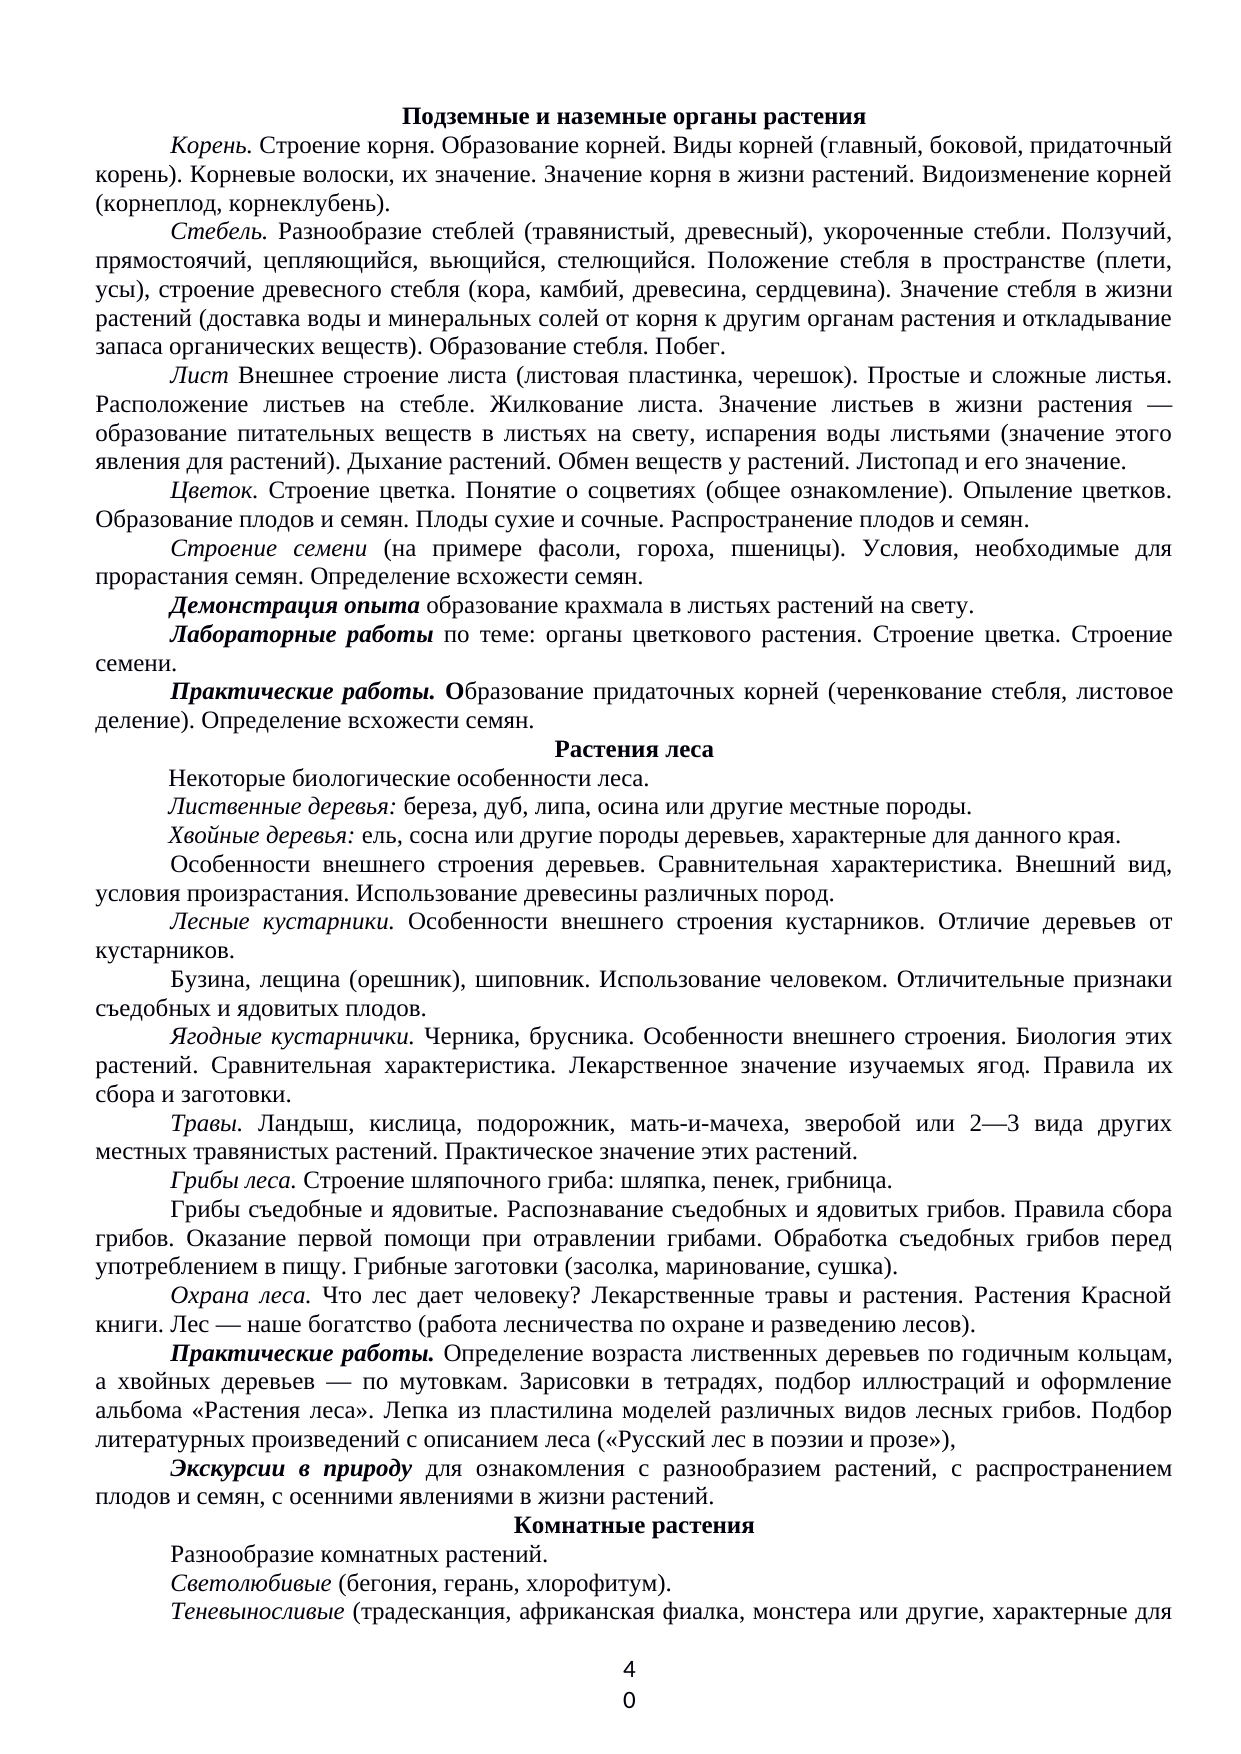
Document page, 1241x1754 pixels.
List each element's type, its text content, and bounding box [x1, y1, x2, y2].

text Разнообразие комнатных растений. [95, 1539, 1173, 1568]
text Демонстрация опыта образование крахмала в листьях растений на свету. [95, 590, 1173, 619]
text Корень. Строение корня. Образование корней. Виды корней (главный, боковой, придаточный корень). Корневые волоски, их значение. Значение корня в жизни растений. Видоизменение корней (корнеплод, корнеклубень). [95, 130, 1173, 216]
text Хвойные деревья: ель, сосна или другие породы деревьев, характерные для данного края. [95, 820, 1173, 849]
text Бузина, лещина (орешник), шиповник. Использование человеком. Отличительные признаки съедобных и ядовитых плодов. [95, 964, 1173, 1021]
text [95, 1596, 1173, 1625]
text Охрана леса. Что лес дает человеку? Лекарственные травы и растения. Растения Красной книги. Лес — наше богатство (работа лесничества по охране и разведению лесов). [95, 1280, 1173, 1338]
text Практические работы. Образование придаточных корней (черенкование стебля, листовое деление). Определение всхожести семян. [95, 676, 1173, 734]
text Цветок. Строение цветка. Понятие о соцветиях (общее ознакомление). Опыление цветков. Образование плодов и семян. Плоды сухие и сочные. Распространение плодов и семян. [95, 475, 1173, 533]
text Светолюбивые (бегония, герань, хлорофитум). [95, 1568, 1173, 1596]
text Практические работы. Определение возраста лиственных деревьев по годичным кольцам, а хвойных деревьев — по мутовкам. Зарисовки в тетрадях, подбор иллюстраций и оформление альбома «Растения леса». Лепка из пластилина моделей различных видов лесных грибов. Подбор литературных произведений с описанием леса («Русский лес в поэзии и прозе»), [95, 1338, 1173, 1453]
text Строение семени (на примере фасоли, гороха, пшеницы). Условия, необходимые для прорастания семян. Определение всхожести семян. [95, 533, 1173, 590]
text Стебель. Разнообразие стеблей (травянистый, древесный), укороченные стебли. Ползучий, прямостоячий, цепляющийся, вьющийся, стелющийся. Положение стебля в пространстве (плети, усы), строение древесного стебля (кора, камбий, древесина, сердцевина). Значение стебля в жизни растений (доставка воды и минеральных солей от корня к другим органам растения и откладывание запаса органических веществ). Образование стебля. Побег. [95, 216, 1173, 360]
text Лиственные деревья: береза, дуб, липа, осина или другие местные породы. [95, 791, 1173, 820]
text Комнатные растения [95, 1510, 1173, 1539]
text Лабораторные работы по теме: органы цветкового растения. Строение цветка. Строение семени. [95, 619, 1173, 676]
text Подземные и наземные органы растения [95, 101, 1173, 130]
text Экскурсии в природу для ознакомления с разнообразием растений, с распространением плодов и семян, с осенними явлениями в жизни растений. [95, 1453, 1173, 1510]
text Растения леса [95, 734, 1173, 763]
text Ягодные кустарнички. Черника, брусника. Особенности внешнего строения. Биология этих растений. Сравнительная характеристика. Лекарственное значение изучаемых ягод. Правила их сбора и заготовки. [95, 1021, 1173, 1108]
text Грибы леса. Строение шляпочного гриба: шляпка, пенек, грибница. [95, 1165, 1173, 1194]
text Некоторые биологические особенности леса. [95, 763, 1173, 791]
text Особенности внешнего строения деревьев. Сравнительная характеристика. Внешний вид, условия произрастания. Использование древесины различных пород. [95, 849, 1173, 906]
text Лист Внешнее строение листа (листовая пластинка, черешок). Простые и сложные листья. Расположение листьев на стебле. Жилкование листа. Значение листьев в жизни растения — образование питательных веществ в листьях на свету, испарения воды листьями (значение этого явления для растений). Дыхание растений. Обмен веществ у растений. Листопад и его значение. [95, 360, 1173, 475]
text Лесные кустарники. Особенности внешнего строения кустарников. Отличие деревьев от кустарников. [95, 906, 1173, 964]
text Грибы съедобные и ядовитые. Распознавание съедобных и ядовитых грибов. Правила сбора грибов. Оказание первой помощи при отравлении грибами. Обработка съедобных грибов перед употреблением в пищу. Грибные заготовки (засолка, маринование, сушка). [95, 1194, 1173, 1280]
text Травы. Ландыш, кислица, подорожник, мать-и-мачеха, зверобой или 2—3 вида других местных травянистых растений. Практическое значение этих растений. [95, 1108, 1173, 1165]
